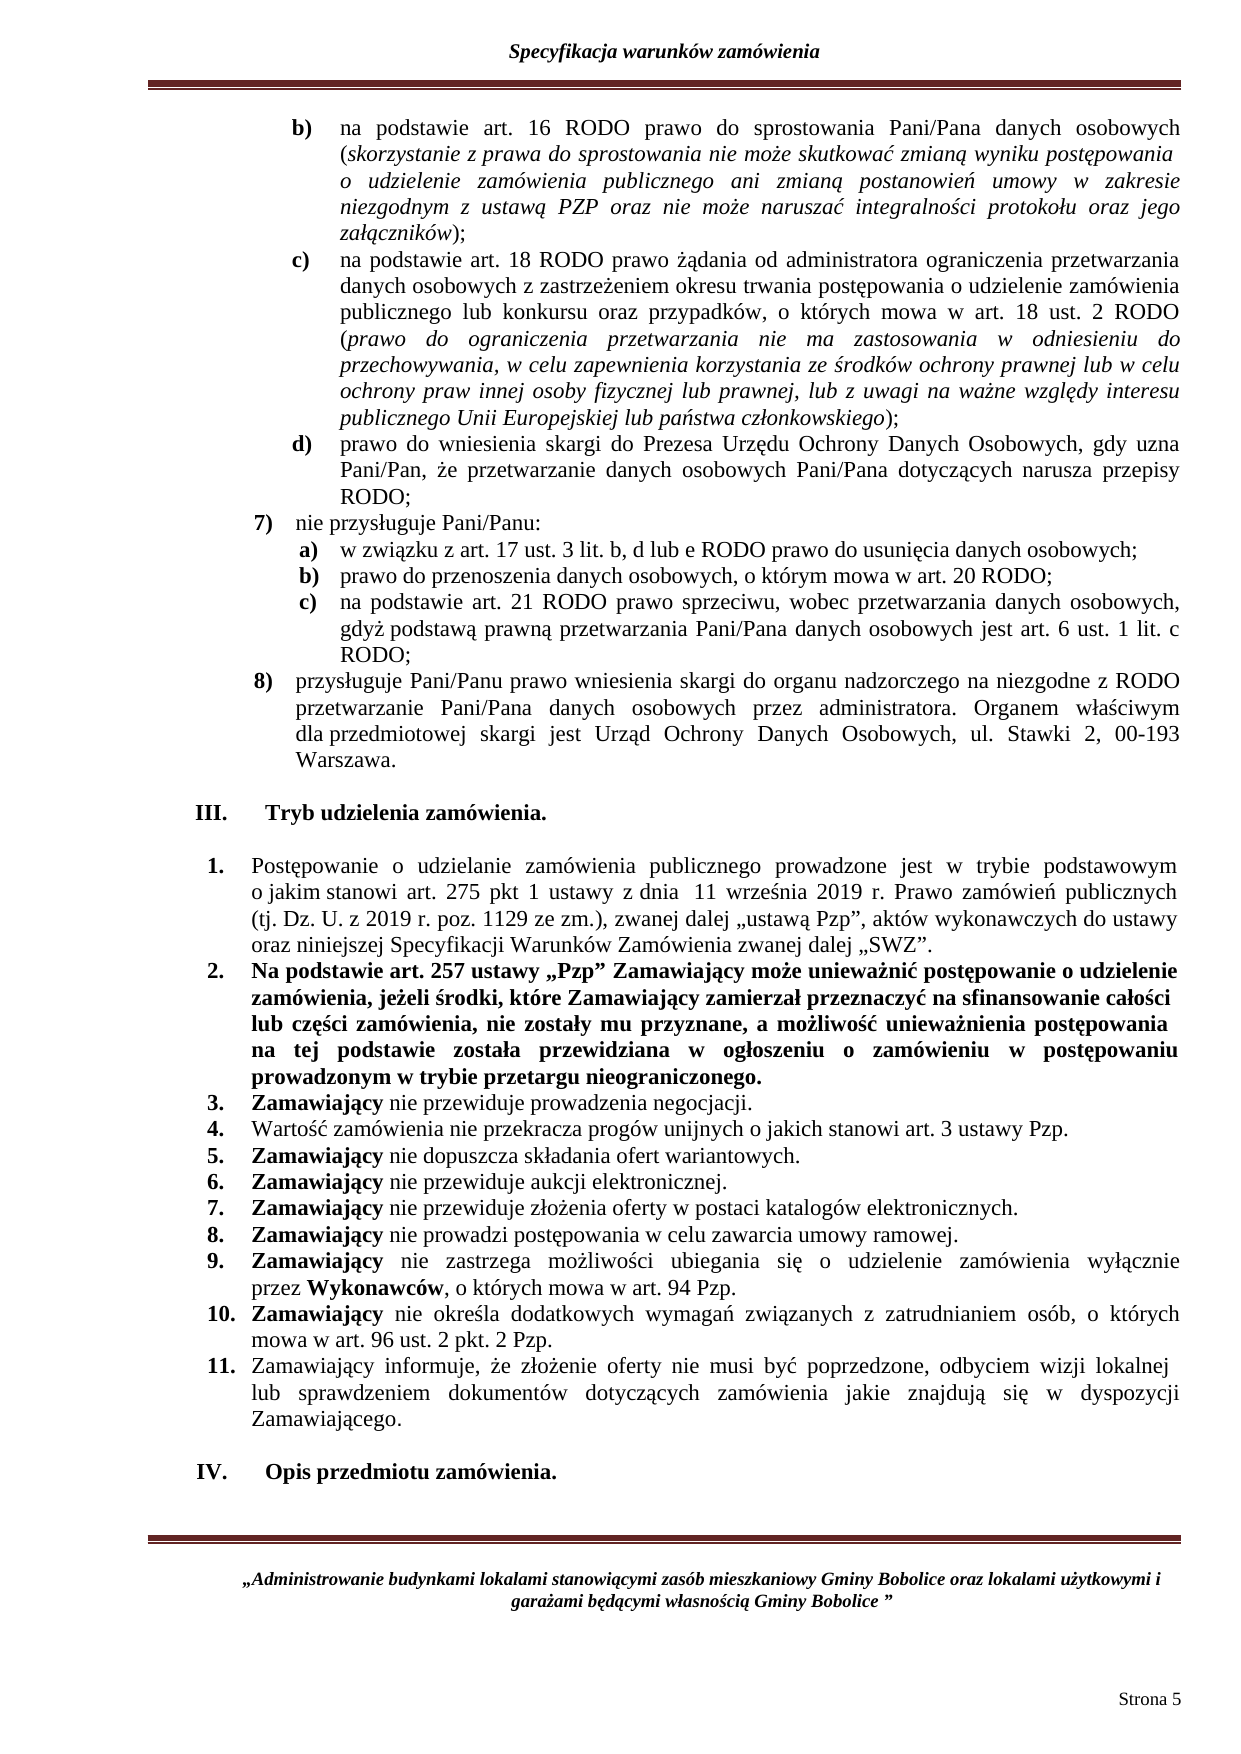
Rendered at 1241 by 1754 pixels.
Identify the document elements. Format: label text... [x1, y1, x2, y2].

list prawo do wniesienia skargi do Prezesa Urzędu Ochrony Danych Osobowych, gdy uzna Pani/Pan, że przetwarzanie danych osobowych Pani/Pana dotyczących narusza przepisy RODO; [292, 430, 1181, 509]
list Zamawiający nie przewiduje złożenia oferty w postaci katalogów elektronicznych. [207, 1194, 1181, 1221]
list na podstawie art. 21 RODO prawo sprzeciwu, wobec przetwarzania danych osobowych, gdyż podstawą prawną przetwarzania Pani/Pana danych osobowych jest art. 6 ust. 1 lit. c RODO; [299, 588, 1181, 667]
list Zamawiający nie zastrzega możliwości ubiegania się o udzielenie zamówienia wyłącznie przez Wykonawców, o których mowa w art. 94 Pzp. [207, 1247, 1181, 1300]
list Zamawiający nie prowadzi postępowania w celu zawarcia umowy ramowej. [207, 1221, 1181, 1247]
list Zamawiający nie przewiduje aukcji elektronicznej. [207, 1168, 1178, 1194]
list Na podstawie art. 257 ustawy „Pzp” Zamawiający może unieważnić postępowanie o udzielenie zamówienia, jeżeli środki, które Zamawiający zamierzał przeznaczyć na sfinansowanie całości lub części zamówienia, nie zostały mu przyznane, a możliwość unieważnienia postępowania na tej podstawie została przewidziana w ogłoszeniu o zamówieniu w postępowaniu prowadzonym w trybie przetargu nieograniczonego. [207, 957, 1178, 1089]
list w związku z art. 17 ust. 3 lit. b, d lub e RODO prawo do usunięcia danych osobowych; [299, 536, 1181, 562]
list nie przysługuje Pani/Panu: [254, 509, 1181, 536]
list Zamawiający nie przewiduje prowadzenia negocjacji. [207, 1089, 1178, 1115]
list Zamawiający informuje, że złożenie oferty nie musi być poprzedzone, odbyciem wizji lokalnej lub sprawdzeniem dokumentów dotyczących zamówienia jakie znajdują się w dyspozycji Zamawiającego. [207, 1353, 1181, 1432]
list Postępowanie o udzielanie zamówienia publicznego prowadzone jest w trybie podstawowym o jakim stanowi art. 275 pkt 1 ustawy z dnia 11 września 2019 r. Prawo zamówień publicznych (tj. Dz. U. z 2019 r. poz. 1129 ze zm.), zwanej dalej „ustawą Pzp”, aktów wykonawczych do ustawy oraz niniejszej Specyfikacji Warunków Zamówienia zwanej dalej „SWZ”. [207, 852, 1178, 957]
list Zamawiający nie określa dodatkowych wymagań związanych z zatrudnianiem osób, o których mowa w art. 96 ust. 2 pkt. 2 Pzp. [207, 1300, 1181, 1353]
list Zamawiający nie dopuszcza składania ofert wariantowych. [207, 1142, 1178, 1168]
list Wartość zamówienia nie przekracza progów unijnych o jakich stanowi art. 3 ustawy Pzp. [207, 1115, 1178, 1142]
list Opis przedmiotu zamówienia. [227, 1458, 1205, 1484]
list na podstawie art. 16 RODO prawo do sprostowania Pani/Pana danych osobowych (skorzystanie z prawa do sprostowania nie może skutkować zmianą wyniku postępowania o udzielenie zamówienia publicznego ani zmianą postanowień umowy w zakresie niezgodnym z ustawą PZP oraz nie może naruszać integralności protokołu oraz jego załączników); [292, 114, 1181, 246]
list Tryb udzielenia zamówienia. [227, 799, 1205, 826]
list prawo do przenoszenia danych osobowych, o którym mowa w art. 20 RODO; [299, 562, 1181, 588]
list na podstawie art. 18 RODO prawo żądania od administratora ograniczenia przetwarzania danych osobowych z zastrzeżeniem okresu trwania postępowania o udzielenie zamówienia publicznego lub konkursu oraz przypadków, o których mowa w art. 18 ust. 2 RODO (prawo do ograniczenia przetwarzania nie ma zastosowania w odniesieniu do przechowywania, w celu zapewnienia korzystania ze środków ochrony prawnej lub w celu ochrony praw innej osoby fizycznej lub prawnej, lub z uwagi na ważne względy interesu publicznego Unii Europejskiej lub państwa członkowskiego); [292, 246, 1181, 430]
list przysługuje Pani/Panu prawo wniesienia skargi do organu nadzorczego na niezgodne z RODO przetwarzanie Pani/Pana danych osobowych przez administratora. Organem właściwym dla przedmiotowej skargi jest Urząd Ochrony Danych Osobowych, ul. Stawki 2, 00-193 Warszawa. [254, 667, 1181, 773]
